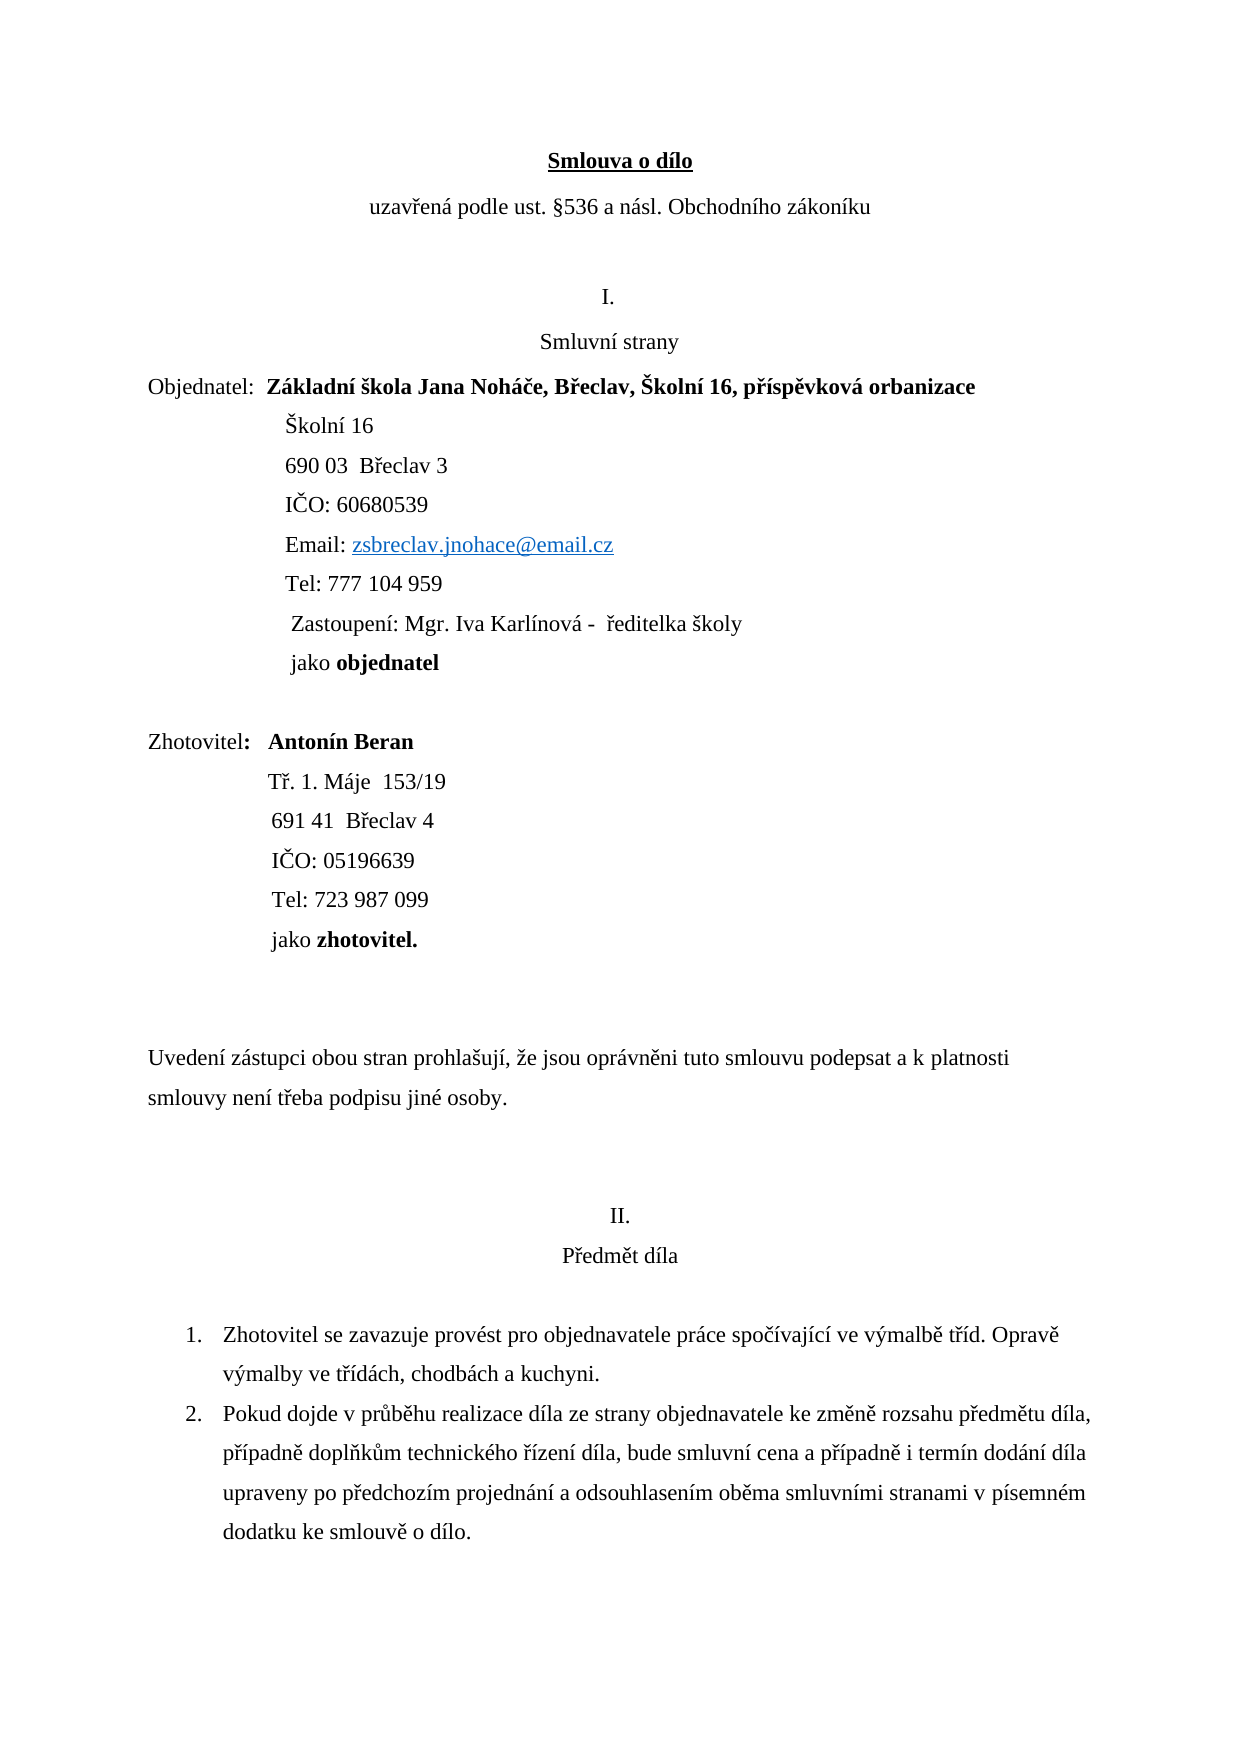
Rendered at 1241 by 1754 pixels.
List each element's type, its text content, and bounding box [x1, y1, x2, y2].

list Zhotovitel se zavazuje provést pro objednavatele práce spočívající ve výmalbě tříd. Opravě výmalby ve třídách, chodbách a kuchyni. [185, 1321, 1093, 1386]
text Předmět díla [148, 1242, 1093, 1268]
list Pokud dojde v průběhu realizace díla ze strany objednavatele ke změně rozsahu předmětu díla, případně doplňkům technického řízení díla, bude smluvní cena a případně i termín dodání díla upraveny po předchozím projednání a odsouhlasením oběma smluvními stranami v písemném dodatku ke smlouvě o dílo. [185, 1399, 1093, 1544]
text Smluvní strany [185, 328, 1093, 354]
text Zhotovitel: Antonín Beran [148, 728, 1093, 755]
text Školní 16 [148, 413, 1093, 439]
text Tel: 777 104 959 [148, 571, 1093, 597]
text Smlouva o dílo [148, 148, 1093, 174]
text Tř. 1. Máje 153/19 [148, 768, 1093, 794]
text jako zhotovitel. [266, 926, 1093, 952]
text jako objednatel [148, 649, 1093, 676]
text uzavřená podle ust. §536 a násl. Obchodního zákoníku [148, 193, 1093, 219]
text Tel: 723 987 099 [266, 886, 1093, 913]
text 691 41 Břeclav 4 [260, 807, 1093, 834]
text Email: zsbreclav.jnohace@email.cz [148, 531, 1093, 557]
text IČO: 60680539 [148, 492, 1093, 518]
text Objednatel: Základní škola Jana Noháče, Břeclav, Školní 16, příspěvková orbanizace [148, 373, 1093, 399]
text Uvedení zástupci obou stran prohlašují, že jsou oprávněni tuto smlouvu podepsat a k platnosti smlouvy není třeba podpisu jiné osoby. [148, 1044, 1093, 1110]
text 690 03 Břeclav 3 [148, 452, 1093, 478]
text Zastoupení: Mgr. Iva Karlínová - ředitelka školy [148, 610, 1093, 636]
text II. [148, 1202, 1093, 1228]
text IČO: 05196639 [266, 847, 1093, 873]
